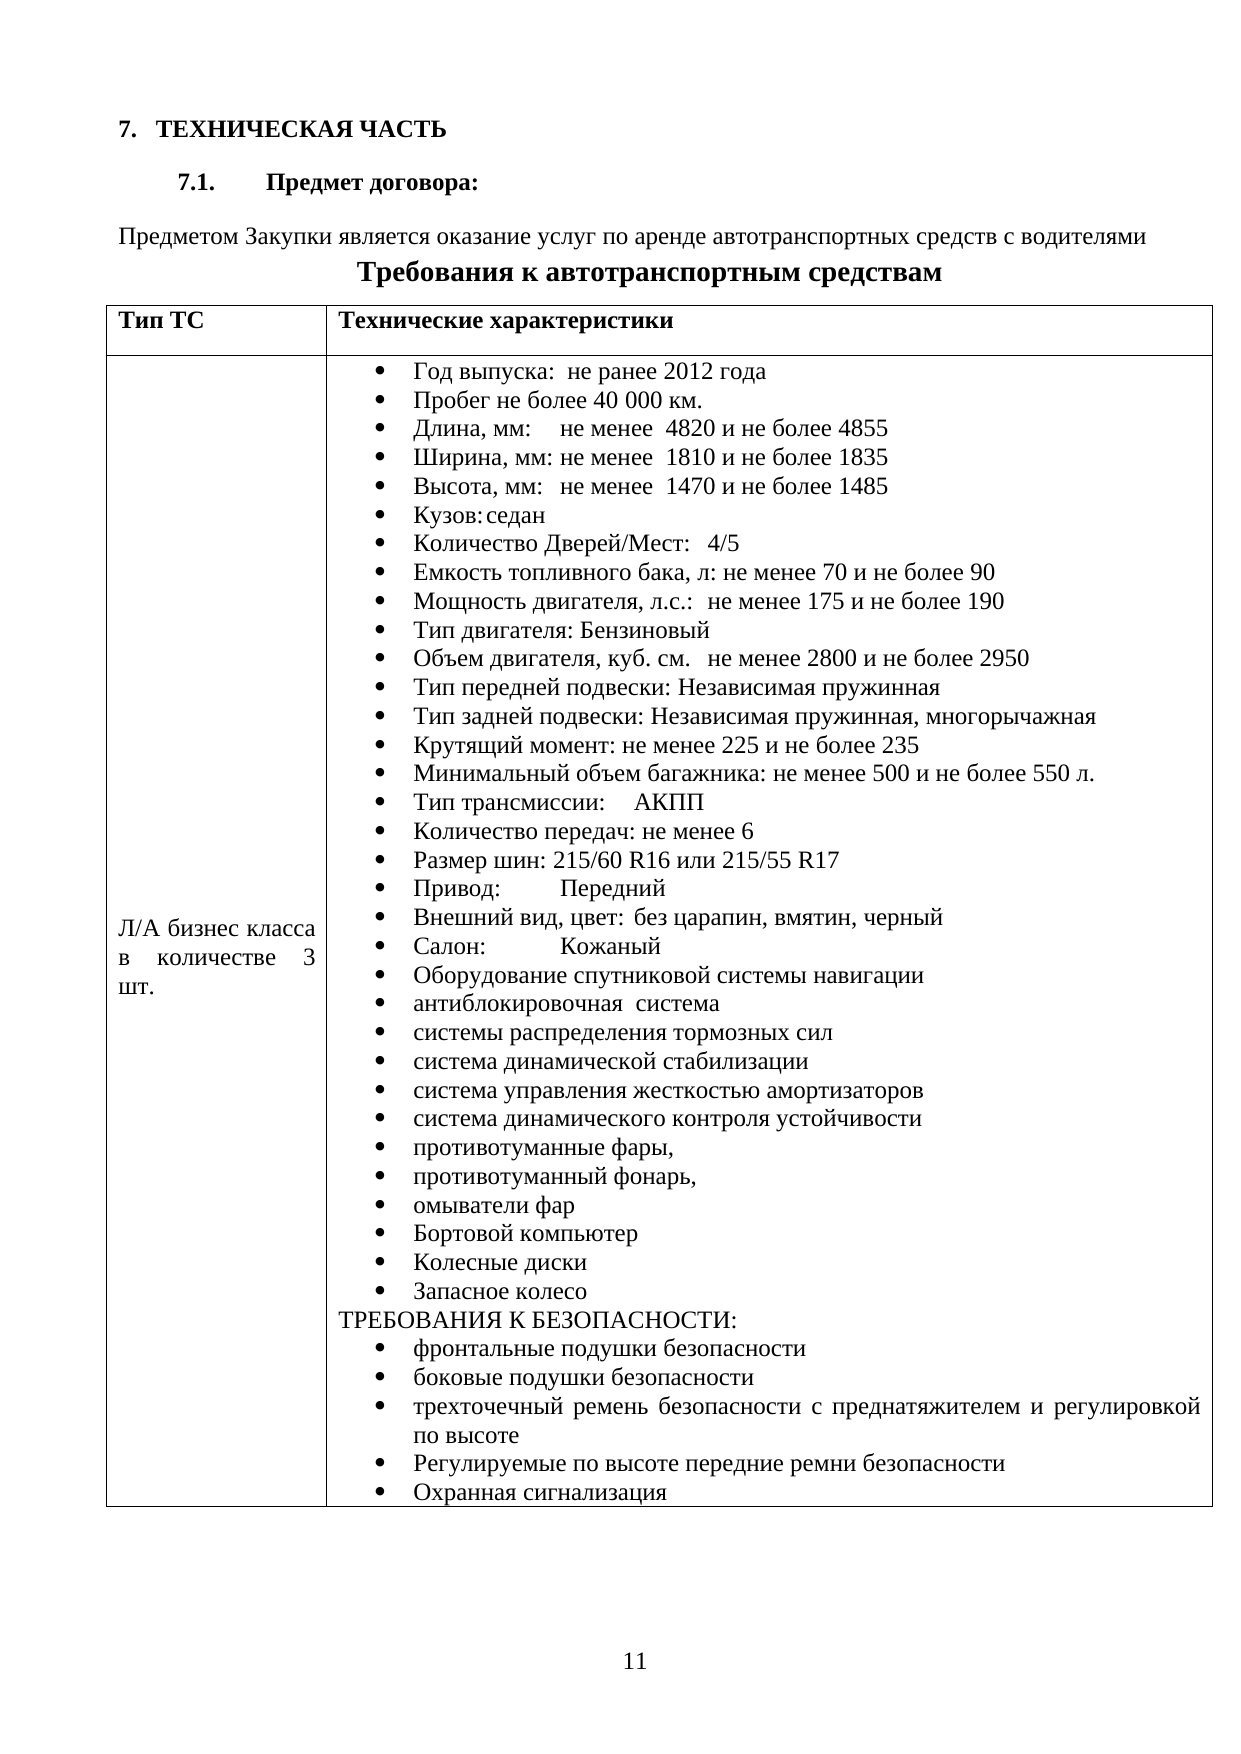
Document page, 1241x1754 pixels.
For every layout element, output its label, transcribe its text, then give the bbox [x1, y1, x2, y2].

text Требования к автотранспортным средствам [148, 254, 1152, 288]
table_header Тип ТС [107, 306, 326, 355]
list Предмет договора: [177, 167, 1152, 196]
table_cell Год выпуска: не ранее 2012 года Пробег не более 40 000 км. Длина, мм: не менее 4820 и не более 4855 Ширина, мм: не менее 1810 и не более 1835 Высота, мм: не менее 1470 и не более 1485 Кузов: седан Количество Дверей/Мест: 4/5 Емкость топливного бака, л: не менее 70 и не более 90 Мощность двигателя, л.с.: не менее 175 и не более 190 Тип двигателя: Бензиновый Объем двигателя, куб. см. не менее 2800 и не более 2950 Тип передней подвески: Независимая пружинная Тип задней подвески: Независимая пружинная, многорычажная Крутящий момент: не менее 225 и не более 235 Минимальный объем багажника: не менее 500 и не более 550 л. Тип трансмиссии: АКПП Количество передач: не менее 6 Размер шин: 215/60 R16 или 215/55 R17 Привод: Передний Внешний вид, цвет: без царапин, вмятин, черный Салон: Кожаный Оборудование спутниковой системы навигации антиблокировочная система системы распределения тормозных сил система динамической стабилизации система управления жесткостью амортизаторов система динамического контроля устойчивости противотуманные фары, противотуманный фонарь, омыватели фар Бортовой компьютер Колесные диски Запасное колесо ТРЕБОВАНИЯ К БЕЗОПАСНОСТИ: фронтальные подушки безопасности боковые подушки безопасности трехточечный ремень безопасности с преднатяжителем и регулировкой по высоте Регулируемые по высоте передние ремни безопасности Охранная сигнализация [327, 356, 1212, 1506]
table_header Технические характеристики [327, 306, 1212, 355]
text Предметом Закупки является оказание услуг по аренде автотранспортных средств с водителями [118, 221, 1152, 250]
table_cell Л/А бизнес класса в количестве 3 шт. [107, 356, 326, 1506]
subtitle ТЕХНИЧЕСКАЯ ЧАСТЬ [118, 114, 1152, 142]
